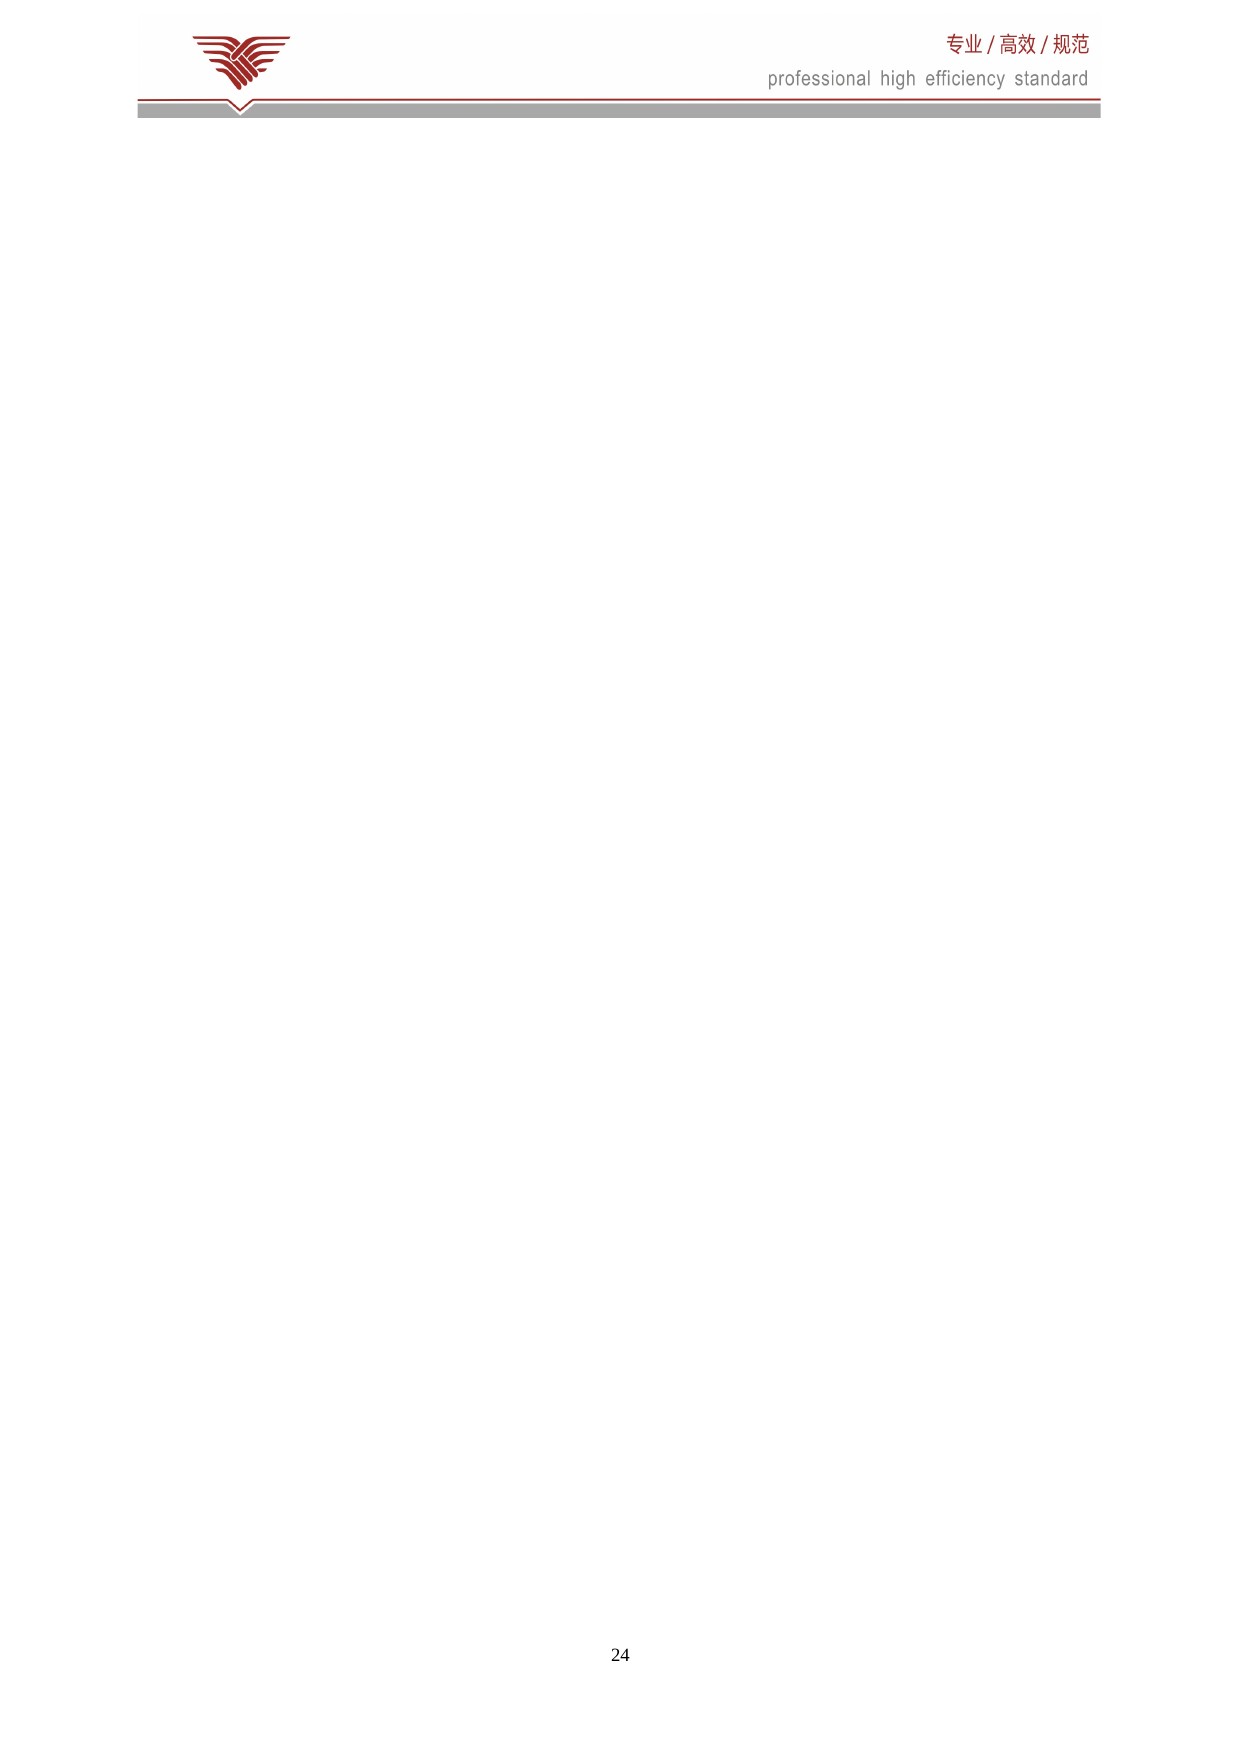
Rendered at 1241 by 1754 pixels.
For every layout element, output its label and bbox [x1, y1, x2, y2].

picture [137, 13, 1101, 118]
